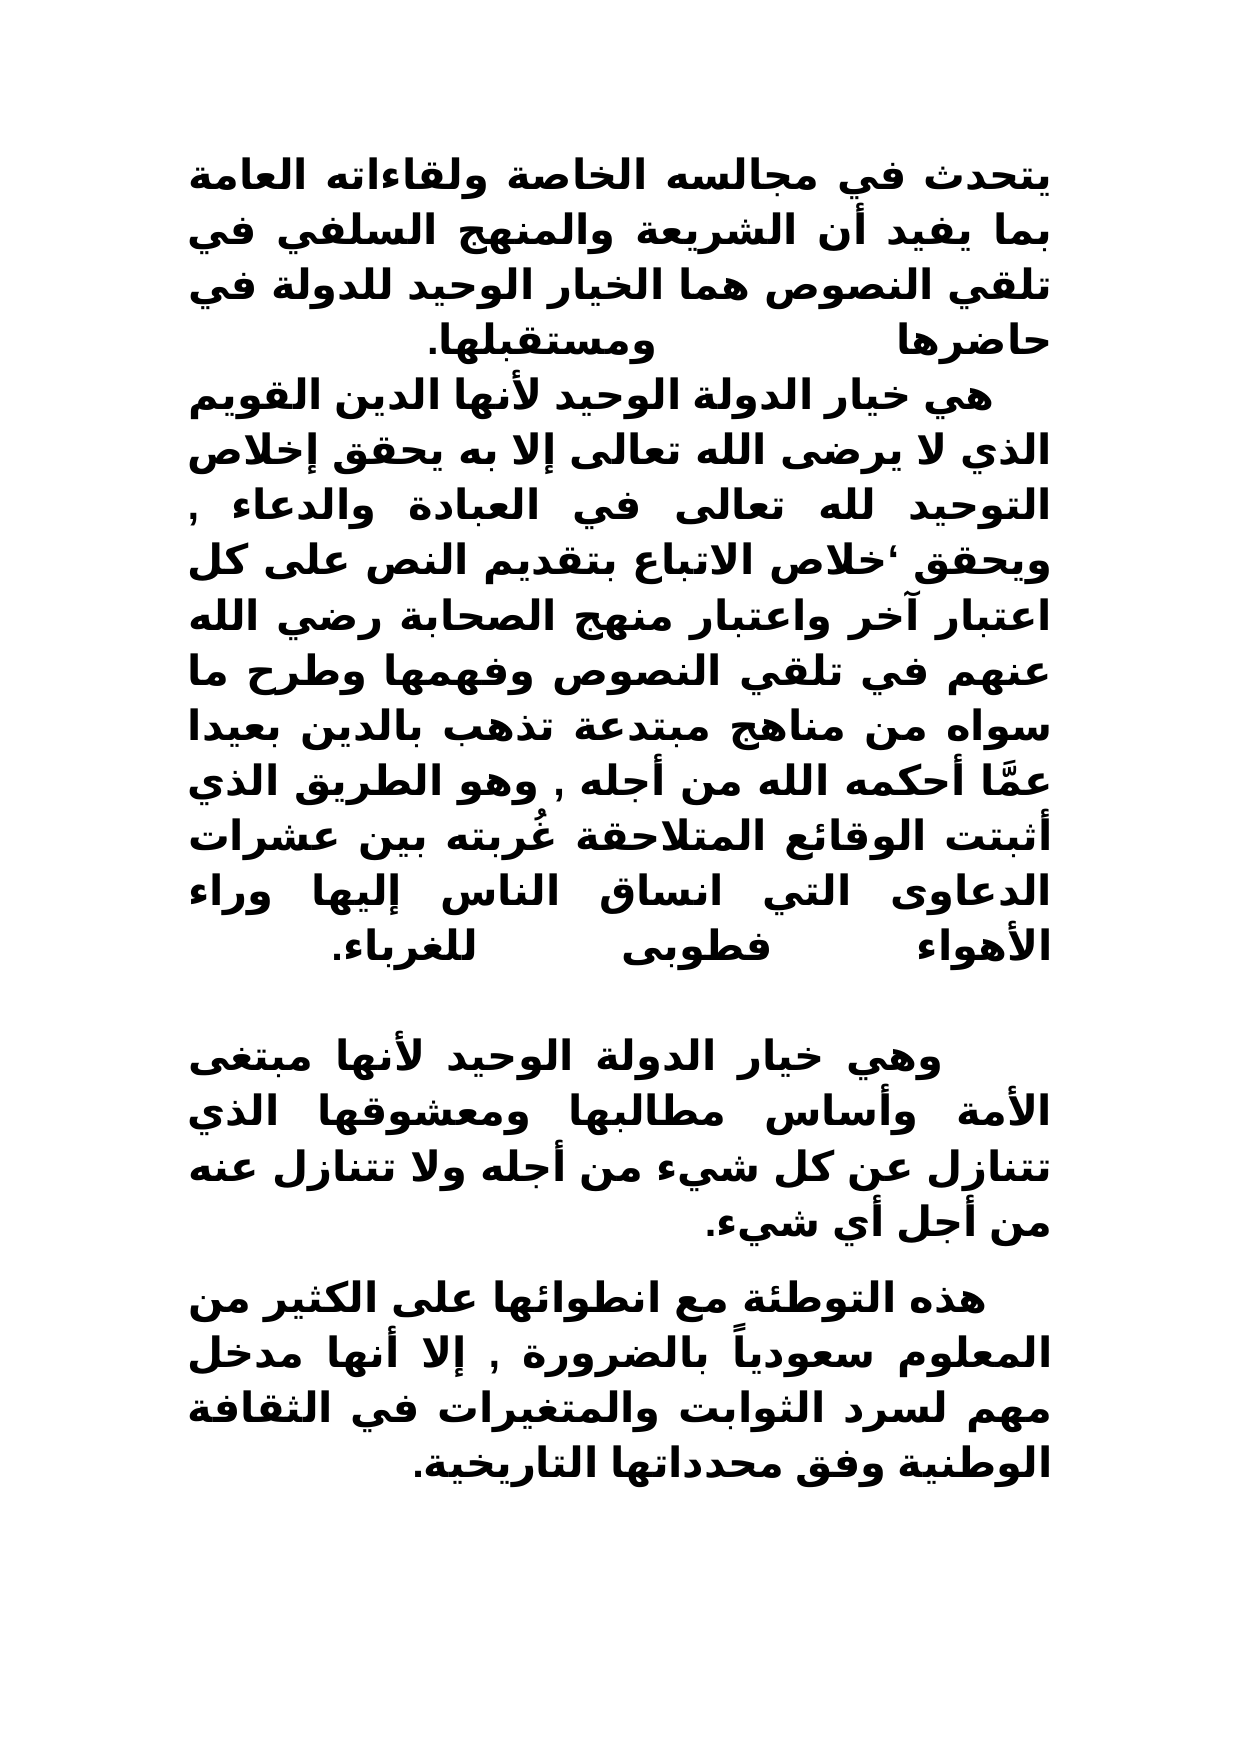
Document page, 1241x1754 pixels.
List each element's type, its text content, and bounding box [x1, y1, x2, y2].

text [187, 150, 1053, 1245]
text هذه التوطئة مع انطوائها على الكثير من المعلوم سعودياً بالضرورة , إلا أنها مدخل مهم لسرد الثوابت والمتغيرات في الثقافة الوطنية وفق محدداتها التاريخية. [187, 1273, 1053, 1486]
